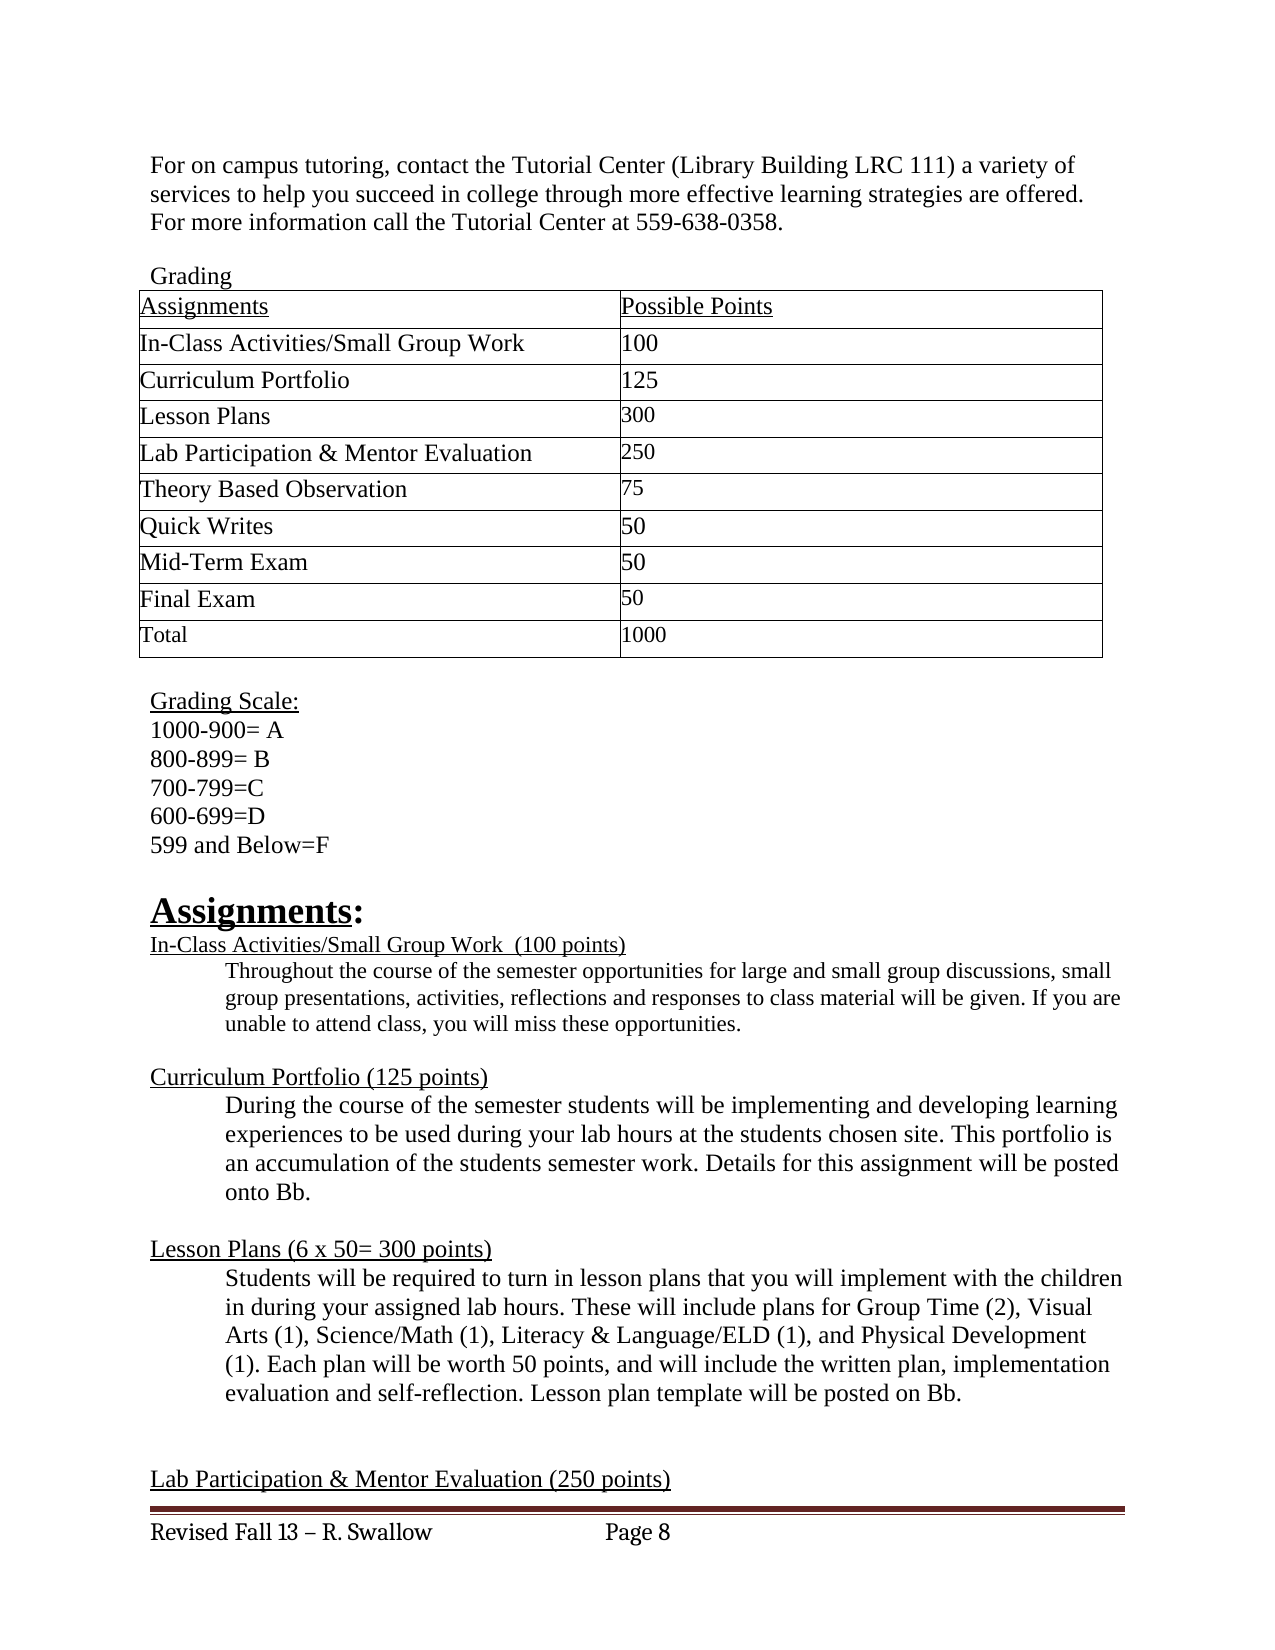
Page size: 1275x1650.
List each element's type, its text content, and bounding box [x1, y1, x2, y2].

table_cell Quick Writes [140, 511, 620, 546]
table_cell Final Exam [140, 584, 620, 620]
table_header Assignments [140, 291, 620, 327]
text Lesson Plans (6 x 50= 300 points) [150, 1234, 1125, 1263]
text For on campus tutoring, contact the Tutorial Center (Library Building LRC 111) a variety of services to help you succeed in college through more effective learning strategies are offered. For more information call the Tutorial Center at 559-638-0358. [150, 150, 1125, 236]
table_cell 300 [621, 401, 1102, 437]
table_cell 125 [621, 365, 1102, 400]
table_cell 50 [621, 511, 1102, 546]
text Grading [150, 261, 1125, 290]
table_cell Curriculum Portfolio [140, 365, 620, 400]
text During the course of the semester students will be implementing and developing learning experiences to be used during your lab hours at the students chosen site. This portfolio is an accumulation of the students semester work. Details for this assignment will be posted onto Bb. [225, 1090, 1125, 1205]
text 1000-900= A [150, 715, 1125, 744]
text Lab Participation & Mentor Evaluation (250 points) [150, 1464, 1125, 1493]
table_cell 100 [621, 329, 1102, 364]
table_cell Theory Based Observation [140, 474, 620, 510]
table_cell Mid-Term Exam [140, 547, 620, 583]
text 800-899= B [150, 744, 1125, 773]
table_cell 75 [621, 474, 1102, 510]
table_cell In-Class Activities/Small Group Work [140, 329, 620, 364]
text 700-799=C [150, 773, 1125, 801]
text 600-699=D [150, 801, 1125, 830]
table_cell 250 [621, 438, 1102, 473]
table_cell 1000 [621, 621, 1102, 657]
text Throughout the course of the semester opportunities for large and small group discussions, small group presentations, activities, reflections and responses to class material will be given. If you are unable to attend class, you will miss these opportunities. [225, 958, 1125, 1037]
table_cell Total [140, 621, 620, 657]
table_cell Lab Participation & Mentor Evaluation [140, 438, 620, 473]
table_cell 50 [621, 584, 1102, 620]
table_cell Lesson Plans [140, 401, 620, 437]
subtitle Assignments: [150, 888, 1125, 931]
table_cell 50 [621, 547, 1102, 583]
text Grading Scale: [150, 686, 1125, 715]
text Students will be required to turn in lesson plans that you will implement with the children in during your assigned lab hours. These will include plans for Group Time (2), Visual Arts (1), Science/Math (1), Literacy & Language/ELD (1), and Physical Development (1). Each plan will be worth 50 points, and will include the written plan, implementation evaluation and self-reflection. Lesson plan template will be posted on Bb. [225, 1263, 1125, 1407]
text 599 and Below=F [150, 830, 1125, 859]
text Curriculum Portfolio (125 points) [150, 1062, 1125, 1090]
text In-Class Activities/Small Group Work (100 points) [150, 931, 1125, 958]
table_header Possible Points [621, 291, 1102, 327]
